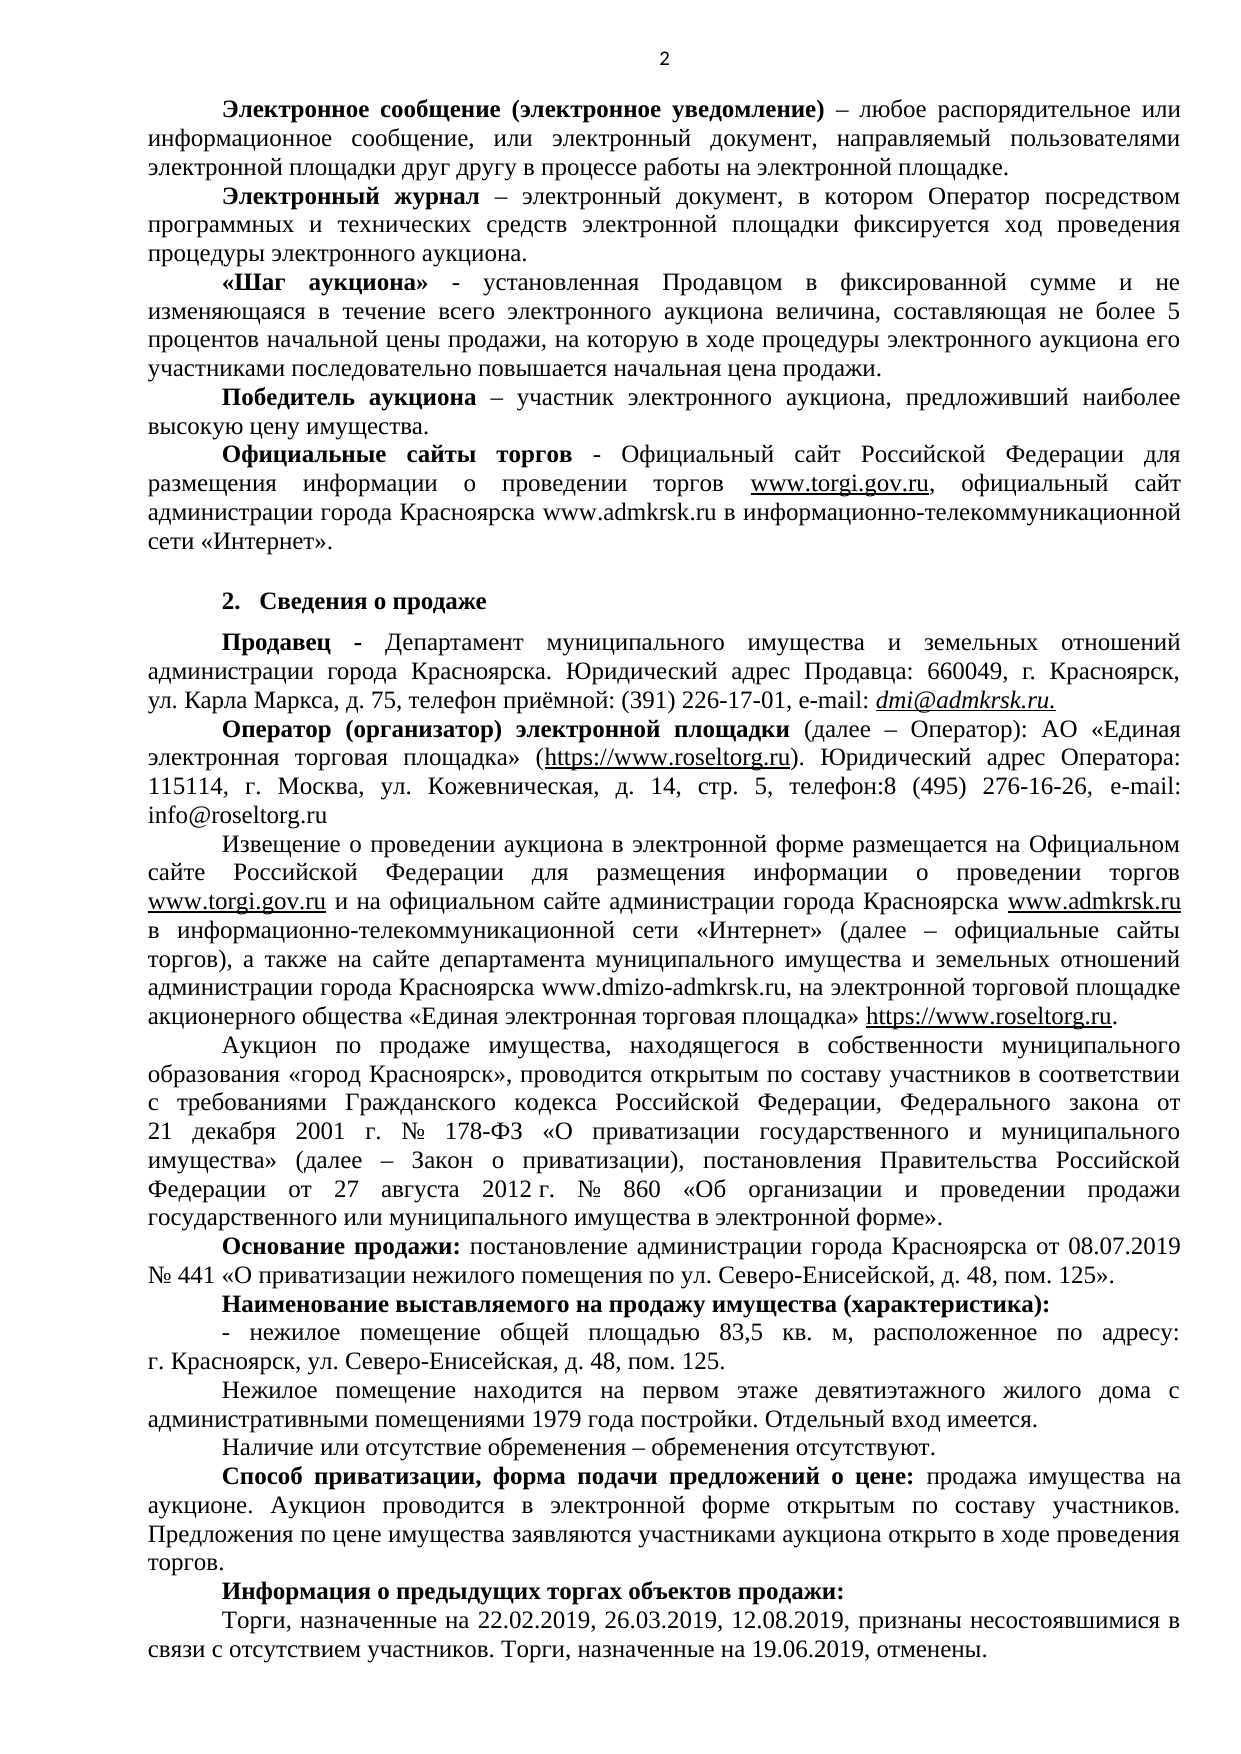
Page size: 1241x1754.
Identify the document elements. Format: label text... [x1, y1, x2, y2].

text Наименование выставляемого на продажу имущества (характеристика): [148, 1289, 1181, 1317]
text Электронный журнал – электронный документ, в котором Оператор посредством программных и технических средств электронной площадки фиксируется ход проведения процедуры электронного аукциона. [148, 181, 1181, 267]
text Оператор (организатор) электронной площадки (далее – Оператор): АО «Единая электронная торговая площадка» (https://www.roseltorg.ru). Юридический адрес Оператора: 115114, г. Москва, ул. Кожевническая, д. 14, стр. 5, телефон:8 (495) 276-16-26, e-mail: info@roseltorg.ru [148, 714, 1181, 829]
text Продавец - Департамент муниципального имущества и земельных отношений администрации города Красноярска. Юридический адрес Продавца: 660049, г. Красноярск, ул. Карла Маркса, д. 75, телефон приёмной: (391) 226-17-01, e-mail: dmi@admkrsk.ru. [148, 627, 1181, 714]
text Извещение о проведении аукциона в электронной форме размещается на Официальном сайте Российской Федерации для размещения информации о проведении торгов www.torgi.gov.ru и на официальном сайте администрации города Красноярска www.admkrsk.ru в информационно-телекоммуникационной сети «Интернет» (далее – официальные сайты торгов), а также на сайте департамента муниципального имущества и земельных отношений администрации города Красноярска www.dmizo-admkrsk.ru, на электронной торговой площадке акционерного общества «Единая электронная торговая площадка» https://www.roseltorg.ru. [148, 829, 1181, 1030]
text Торги, назначенные на 22.02.2019, 26.03.2019, 12.08.2019, признаны несостоявшимися в связи с отсутствием участников. Торги, назначенные на 19.06.2019, отменены. [148, 1605, 1181, 1662]
text Нежилое помещение находится на первом этаже девятиэтажного жилого дома с административными помещениями 1979 года постройки. Отдельный вход имеется. [148, 1375, 1181, 1432]
text Информация о предыдущих торгах объектов продажи: [148, 1576, 1181, 1605]
text Аукцион по продаже имущества, находящегося в собственности муниципального образования «город Красноярск», проводится открытым по составу участников в соответствии с требованиями Гражданского кодекса Российской Федерации, Федерального закона от 21 декабря 2001 г. № 178-ФЗ «О приватизации государственного и муниципального имущества» (далее – Закон о приватизации), постановления Правительства Российской Федерации от 27 августа 2012 г. № 860 «Об организации и проведении продажи государственного или муниципального имущества в электронной форме». [148, 1030, 1181, 1231]
text Электронное сообщение (электронное уведомление) – любое распорядительное или информационное сообщение, или электронный документ, направляемый пользователями электронной площадки друг другу в процессе работы на электронной площадке. [148, 94, 1181, 181]
text Официальные сайты торгов - Официальный сайт Российской Федерации для размещения информации о проведении торгов www.torgi.gov.ru, официальный сайт администрации города Красноярска www.admkrsk.ru в информационно-телекоммуникационной сети «Интернет». [148, 439, 1181, 554]
list Сведения о продаже [222, 586, 1181, 615]
text Наличие или отсутствие обременения – обременения отсутствуют. [148, 1432, 1181, 1461]
text Победитель аукциона – участник электронного аукциона, предложивший наиболее высокую цену имущества. [148, 382, 1181, 439]
text - нежилое помещение общей площадью 83,5 кв. м, расположенное по адресу: г. Красноярск, ул. Северо-Енисейская, д. 48, пом. 125. [148, 1317, 1181, 1375]
text Способ приватизации, форма подачи предложений о цене: продажа имущества на аукционе. Аукцион проводится в электронной форме открытым по составу участников. Предложения по цене имущества заявляются участниками аукциона открыто в ходе проведения торгов. [148, 1461, 1181, 1576]
text «Шаг аукциона» - установленная Продавцом в фиксированной сумме и не изменяющаяся в течение всего электронного аукциона величина, составляющая не более 5 процентов начальной цены продажи, на которую в ходе процедуры электронного аукциона его участниками последовательно повышается начальная цена продажи. [148, 267, 1181, 382]
text Основание продажи: постановление администрации города Красноярска от 08.07.2019 № 441 «О приватизации нежилого помещения по ул. Северо-Енисейской, д. 48, пом. 125». [148, 1231, 1181, 1289]
